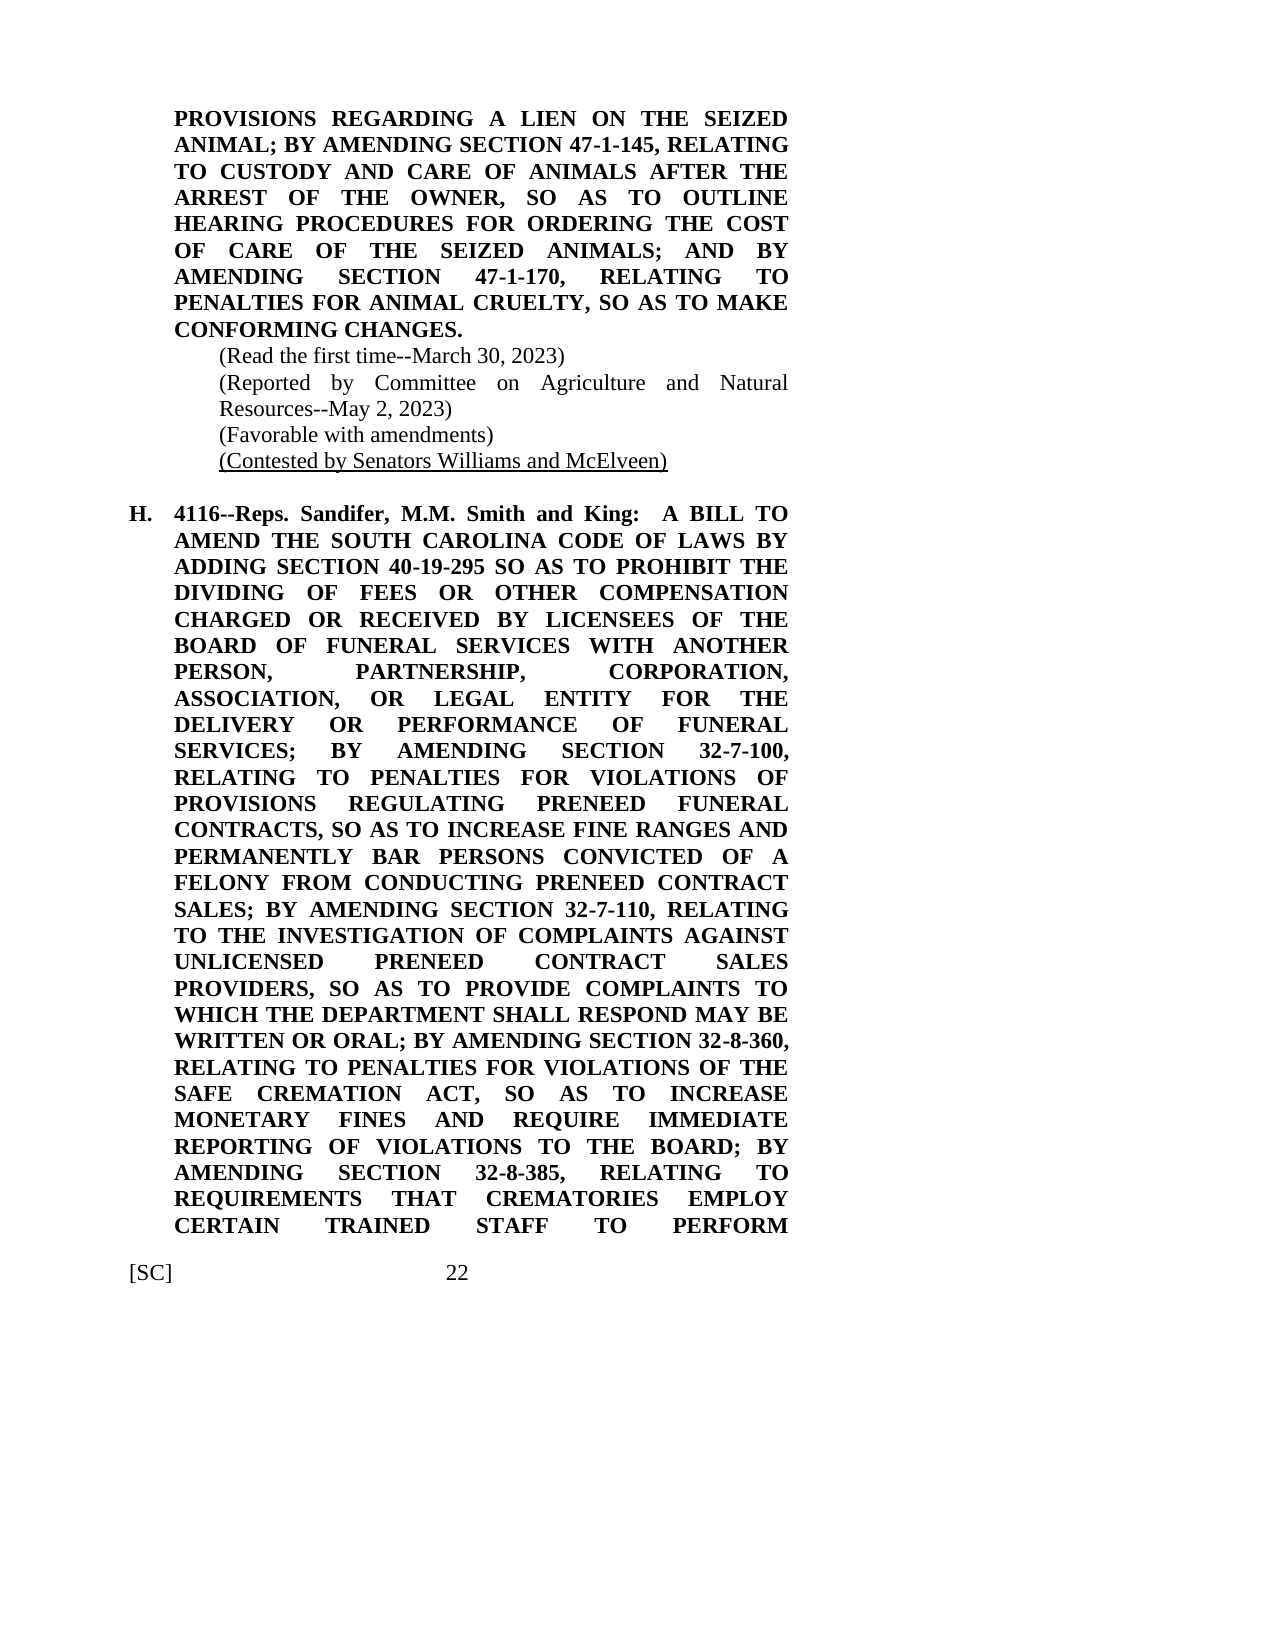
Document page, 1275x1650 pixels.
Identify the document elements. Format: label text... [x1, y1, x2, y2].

text (Contested by Senators Williams and McElveen) [219, 448, 789, 474]
text (Favorable with amendments) [219, 421, 789, 448]
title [129, 105, 789, 342]
text (Reported by Committee on Agriculture and Natural Resources--May 2, 2023) [219, 368, 789, 421]
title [129, 500, 789, 1238]
text (Read the first time--March 30, 2023) [219, 342, 789, 368]
